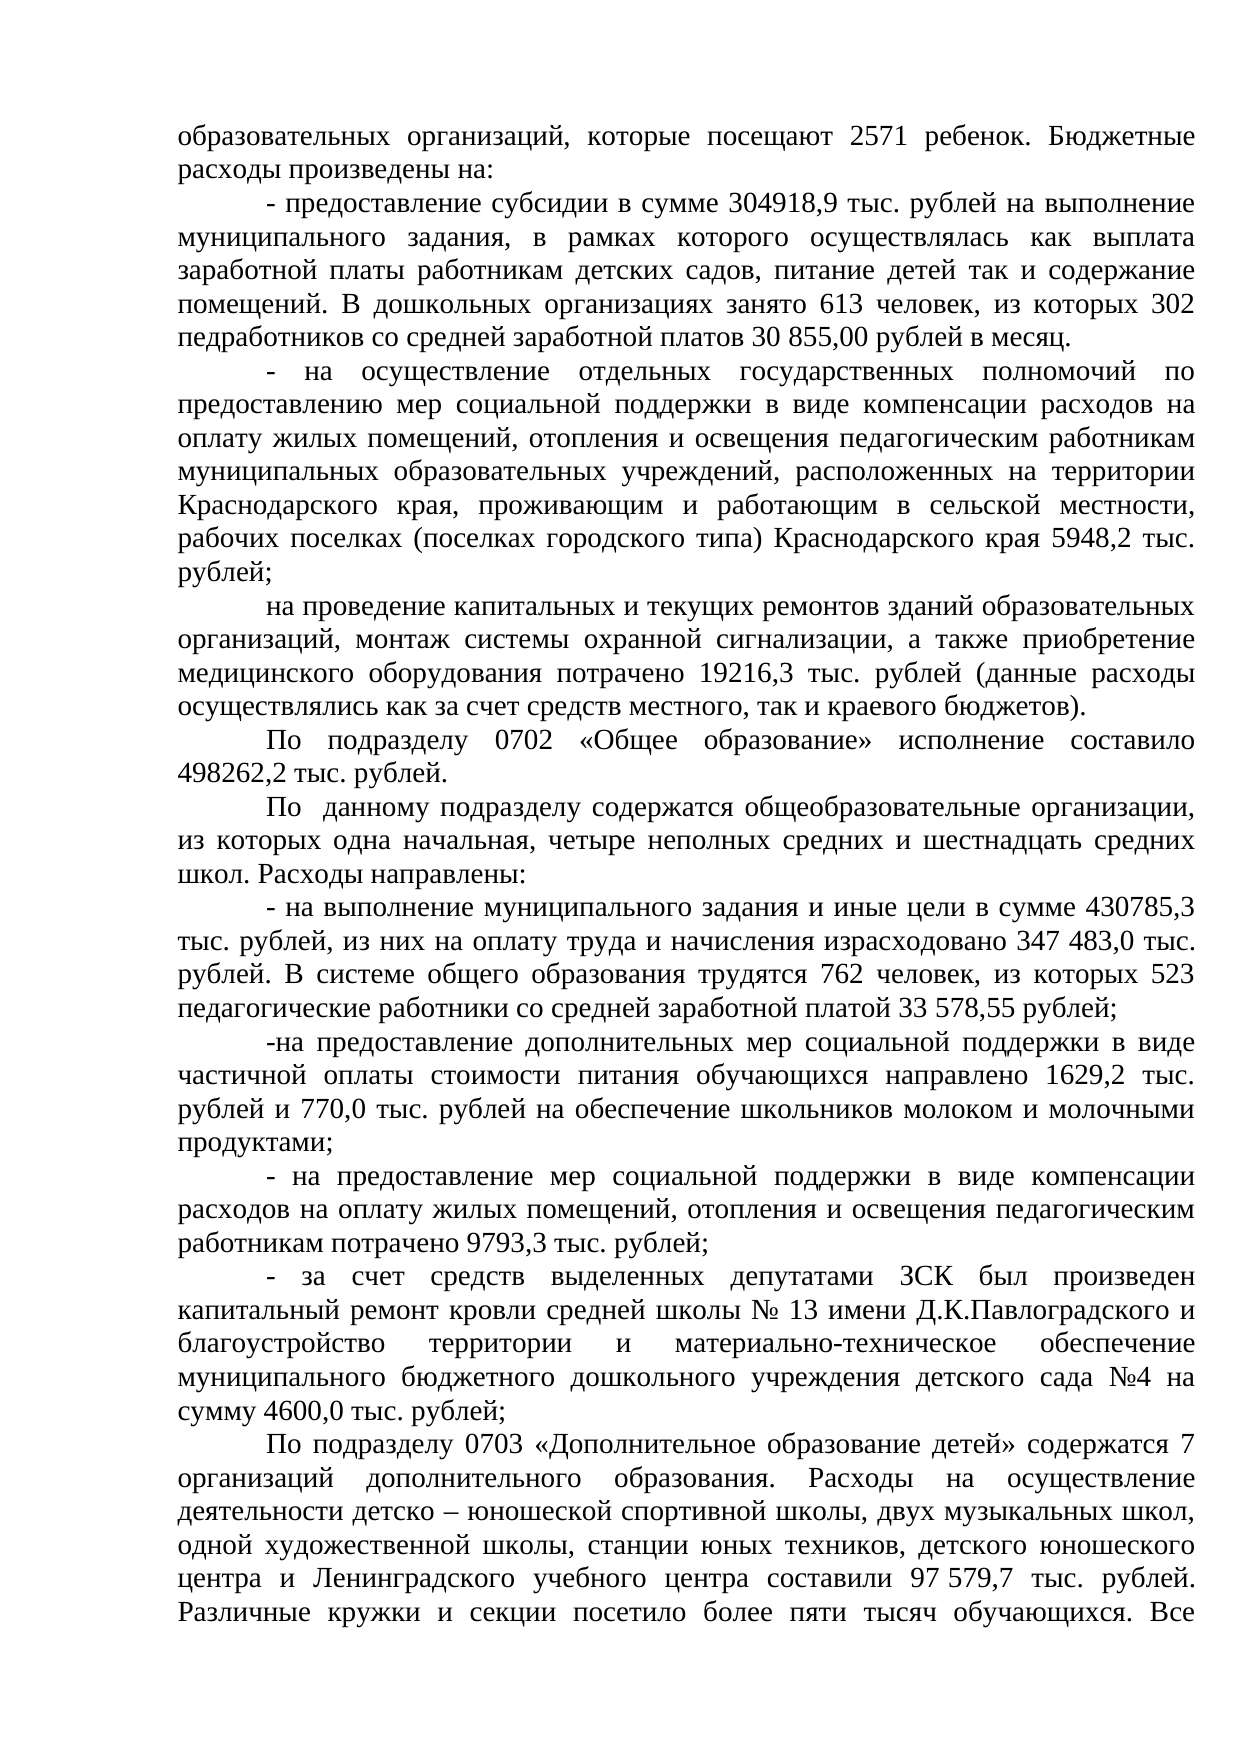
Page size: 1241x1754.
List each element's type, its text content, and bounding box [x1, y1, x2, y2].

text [177, 118, 1196, 185]
text - на предоставление мер социальной поддержки в виде компенсации расходов на оплату жилых помещений, отопления и освещения педагогическим работникам потрачено 9793,3 тыс. рублей; [177, 1158, 1196, 1258]
text - на осуществление отдельных государственных полномочий по предоставлению мер социальной поддержки в виде компенсации расходов на оплату жилых помещений, отопления и освещения педагогическим работникам муниципальных образовательных учреждений, расположенных на территории Краснодарского края, проживающим и работающим в сельской местности, рабочих поселках (поселках городского типа) Краснодарского края 5948,2 тыс. рублей; [177, 353, 1196, 588]
text - за счет средств выделенных депутатами ЗСК был произведен капитальный ремонт кровли средней школы № 13 имени Д.К.Павлоградского и благоустройство территории и материально-техническое обеспечение муниципального бюджетного дошкольного учреждения детского сада №4 на сумму 4600,0 тыс. рублей; [177, 1258, 1196, 1426]
text на проведение капитальных и текущих ремонтов зданий образовательных организаций, монтаж системы охранной сигнализации, а также приобретение медицинского оборудования потрачено 19216,3 тыс. рублей (данные расходы осуществлялись как за счет средств местного, так и краевого бюджетов). [177, 588, 1196, 722]
text - предоставление субсидии в сумме 304918,9 тыс. рублей на выполнение муниципального задания, в рамках которого осуществлялась как выплата заработной платы работникам детских садов, питание детей так и содержание помещений. В дошкольных организациях занято 613 человек, из которых 302 педработников со средней заработной платов 30 855,00 рублей в месяц. [177, 185, 1196, 353]
text - на выполнение муниципального задания и иные цели в сумме 430785,3 тыс. рублей, из них на оплату труда и начисления израсходовано 347 483,0 тыс. рублей. В системе общего образования трудятся 762 человек, из которых 523 педагогические работники со средней заработной платой 33 578,55 рублей; [177, 889, 1196, 1024]
text По подразделу 0702 «Общее образование» исполнение составило 498262,2 тыс. рублей. [177, 722, 1196, 789]
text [177, 1426, 1196, 1627]
text По данному подразделу содержатся общеобразовательные организации, из которых одна начальная, четыре неполных средних и шестнадцать средних школ. Расходы направлены: [177, 789, 1196, 889]
text -на предоставление дополнительных мер социальной поддержки в виде частичной оплаты стоимости питания обучающихся направлено 1629,2 тыс. рублей и 770,0 тыс. рублей на обеспечение школьников молоком и молочными продуктами; [177, 1024, 1196, 1158]
